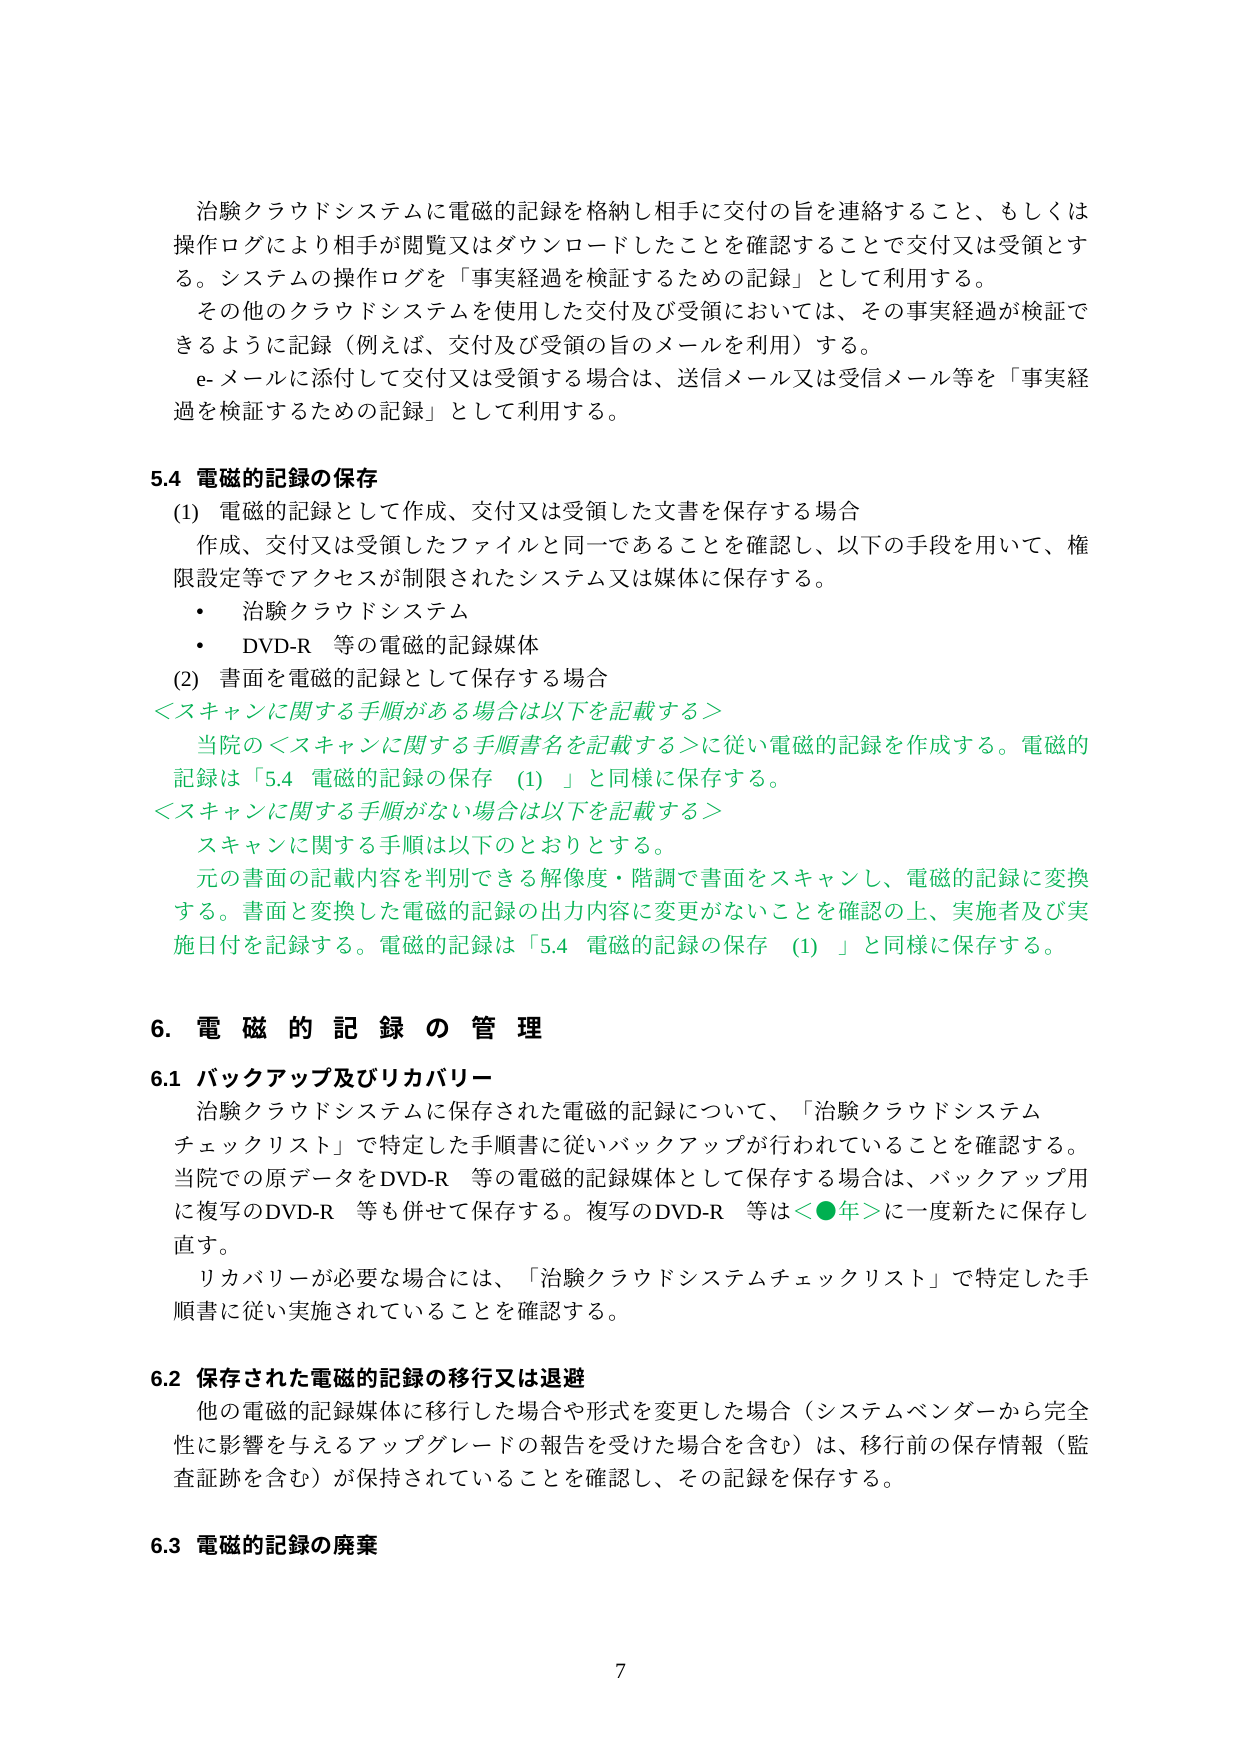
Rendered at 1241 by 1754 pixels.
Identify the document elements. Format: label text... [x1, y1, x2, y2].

list 治験クラウドシステム [196, 594, 1090, 627]
text スキャンに関する手順は以下のとおりとする。 [173, 827, 1090, 860]
text ＜スキャンに関する手順がある場合は以下を記載する＞ [150, 694, 1090, 727]
text その他のクラウドシステムを使用した交付及び受領においては、その事実経過が検証できるように記録（例えば、交付及び受領の旨のメールを利用）する。 [162, 294, 1090, 360]
text 治験クラウドシステムに電磁的記録を格納し相手に交付の旨を連絡すること、もしくは操作ログにより相手が閲覧又はダウンロードしたことを確認することで交付又は受領とする。システムの操作ログを「事実経過を検証するための記録」として利用する。 [162, 194, 1090, 294]
text 当院の＜スキャンに関する手順書名を記載する＞に従い電磁的記録を作成する。電磁的記録は「5.4 電磁的記録の保存 (1)」と同様に保存する。 [173, 727, 1090, 794]
subtitle バックアップ及びリカバリー [150, 1060, 1090, 1094]
list DVD-R等の電磁的記録媒体 [196, 627, 1090, 660]
text 作成、交付又は受領したファイルと同一であることを確認し、以下の手段を用いて、権限設定等でアクセスが制限されたシステム又は媒体に保存する。 [162, 527, 1090, 594]
text 治験クラウドシステムに保存された電磁的記録について、「治験クラウドシステムチェックリスト」で特定した手順書に従いバックアップが行われていることを確認する。当院での原データをDVD-R等の電磁的記録媒体として保存する場合は、バックアップ用に複写のDVD-R等も併せて保存する。複写のDVD-R等は＜●年＞に一度新たに保存し直す。 [162, 1094, 1090, 1260]
text 他の電磁的記録媒体に移行した場合や形式を変更した場合（システムベンダーから完全性に影響を与えるアップグレードの報告を受けた場合を含む）は、移行前の保存情報（監査証跡を含む）が保持されていることを確認し、その記録を保存する。 [162, 1394, 1090, 1494]
subtitle 電磁的記録の廃棄 [150, 1527, 1090, 1560]
text 元の書面の記載内容を判別できる解像度・階調で書面をスキャンし、電磁的記録に変換する。書面と変換した電磁的記録の出力内容に変更がないことを確認の上、実施者及び実施日付を記録する。電磁的記録は「5.4 電磁的記録の保存 (1)」と同様に保存する。 [173, 860, 1090, 960]
text リカバリーが必要な場合には、「治験クラウドシステムチェックリスト」で特定した手順書に従い実施されていることを確認する。 [162, 1260, 1090, 1327]
subtitle 電磁的記録の管理 [150, 994, 1090, 1060]
subtitle 電磁的記録の保存 [150, 460, 1090, 494]
text e-メールに添付して交付又は受領する場合は、送信メール又は受信メール等を「事実経過を検証するための記録」として利用する。 [162, 360, 1090, 427]
text ＜スキャンに関する手順がない場合は以下を記載する＞ [150, 794, 1090, 827]
subtitle 書面を電磁的記録として保存する場合 [162, 660, 1090, 694]
subtitle 電磁的記録として作成、交付又は受領した文書を保存する場合 [162, 494, 1090, 527]
subtitle 保存された電磁的記録の移行又は退避 [150, 1360, 1090, 1394]
